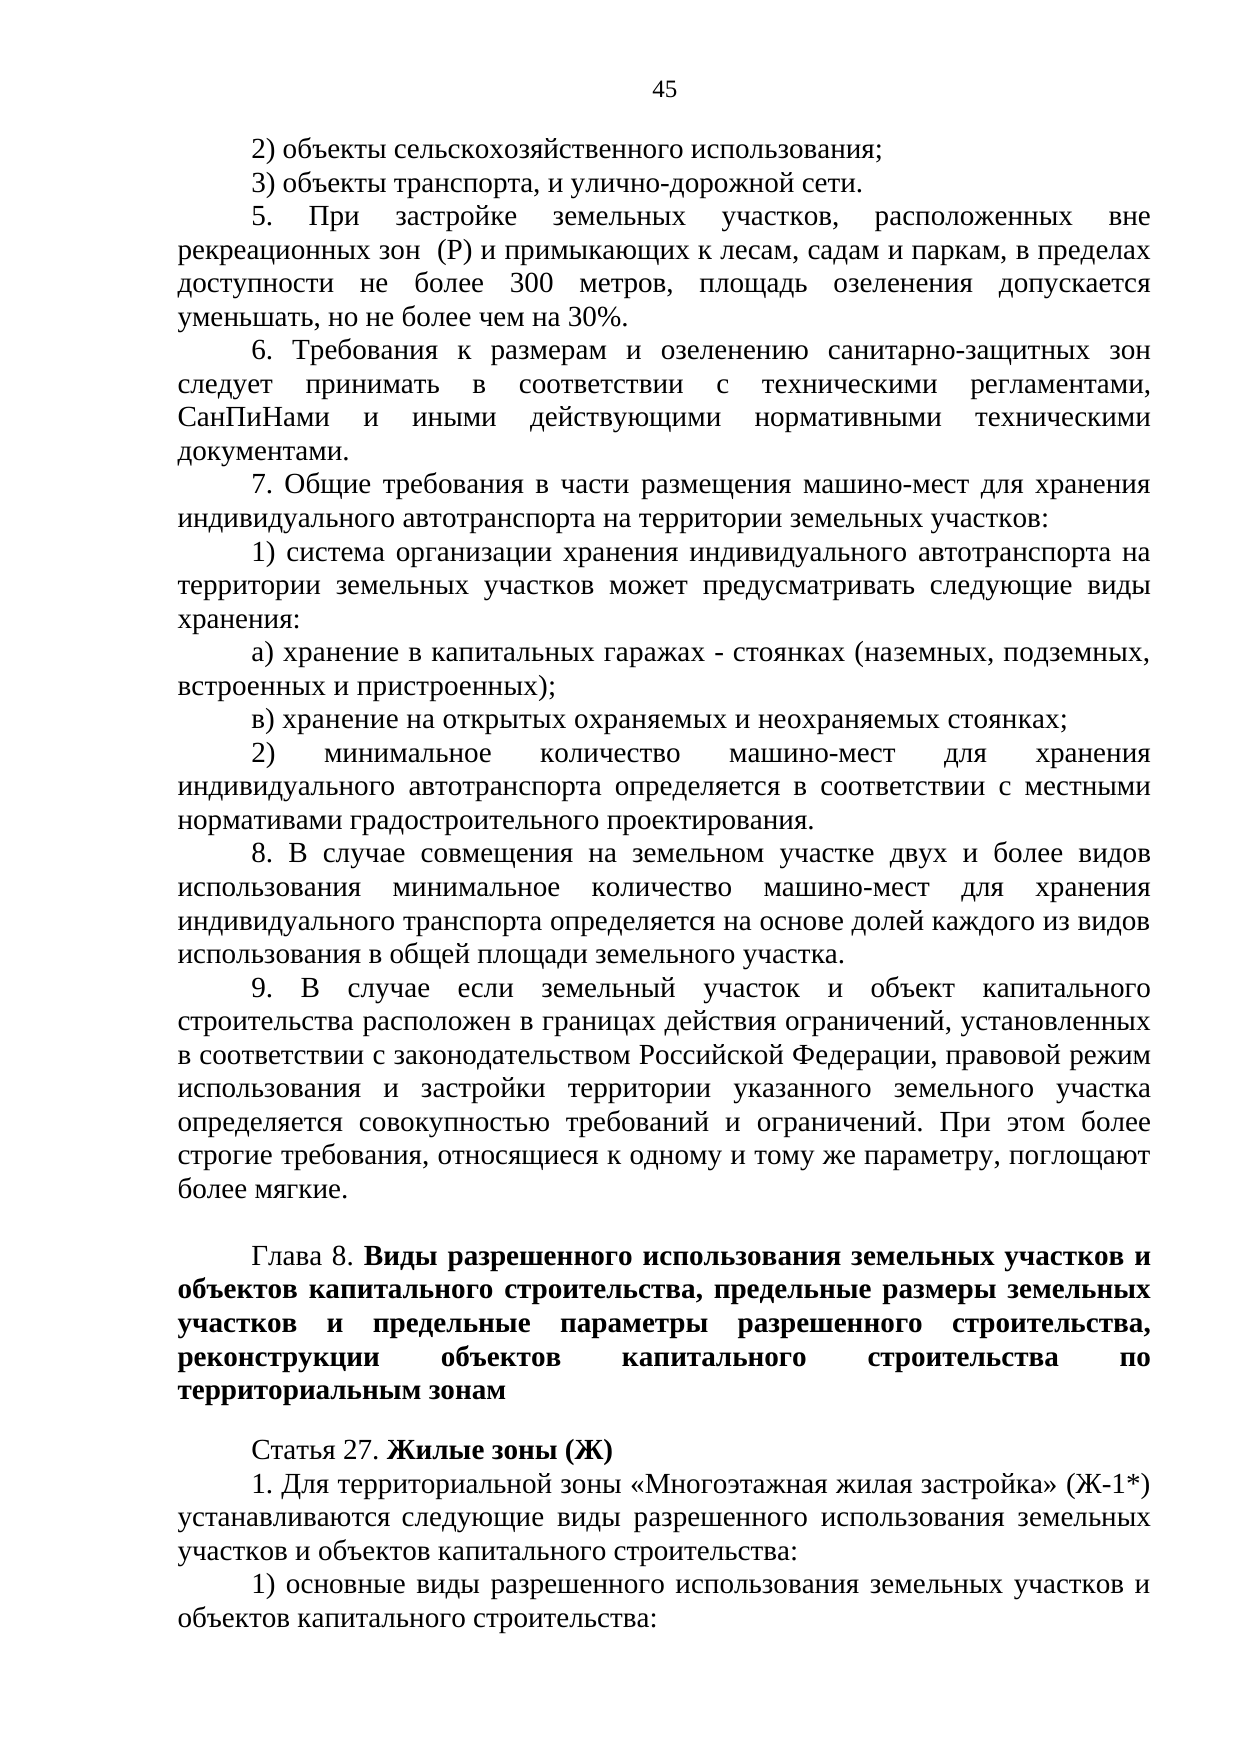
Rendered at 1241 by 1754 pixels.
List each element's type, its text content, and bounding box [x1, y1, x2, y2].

text 1) система организации хранения индивидуального автотранспорта на территории земельных участков может предусматривать следующие виды хранения: [177, 534, 1152, 634]
text 9. В случае если земельный участок и объект капитального строительства расположен в границах действия ограничений, установленных в соответствии с законодательством Российской Федерации, правовой режим использования и застройки территории указанного земельного участка определяется совокупностью требований и ограничений. При этом более строгие требования, относящиеся к одному и тому же параметру, поглощают более мягкие. [177, 970, 1152, 1204]
text 8. В случае совмещения на земельном участке двух и более видов использования минимальное количество машино-мест для хранения индивидуального транспорта определяется на основе долей каждого из видов использования в общей площади земельного участка. [177, 836, 1152, 970]
text 6. Требования к размерам и озеленению санитарно-защитных зон следует принимать в соответствии с техническими регламентами, СанПиНами и иными действующими нормативными техническими документами. [177, 332, 1152, 467]
text Статья 27. Жилые зоны (Ж) [177, 1432, 1152, 1466]
text 1. Для территориальной зоны «Многоэтажная жилая застройка» (Ж-1*) устанавливаются следующие виды разрешенного использования земельных участков и объектов капитального строительства: [177, 1466, 1152, 1566]
text Глава 8. Виды разрешенного использования земельных участков и объектов капитального строительства, предельные размеры земельных участков и предельные параметры разрешенного строительства, реконструкции объектов капитального строительства по территориальным зонам [177, 1238, 1152, 1406]
text 3) объекты транспорта, и улично-дорожной сети. [177, 165, 1152, 198]
text в) хранение на открытых охраняемых и неохраняемых стоянках; [177, 701, 1152, 735]
text 2) объекты сельскохозяйственного использования; [177, 131, 1152, 165]
text 7. Общие требования в части размещения машино-мест для хранения индивидуального автотранспорта на территории земельных участков: [177, 467, 1152, 534]
text 1) основные виды разрешенного использования земельных участков и объектов капитального строительства: [177, 1566, 1152, 1633]
text 5. При застройке земельных участков, расположенных вне рекреационных зон (Р) и примыкающих к лесам, садам и паркам, в пределах доступности не более 300 метров, площадь озеленения допускается уменьшать, но не более чем на 30%. [177, 198, 1152, 332]
text а) хранение в капитальных гаражах - стоянках (наземных, подземных, встроенных и пристроенных); [177, 634, 1152, 701]
text 2) минимальное количество машино-мест для хранения индивидуального автотранспорта определяется в соответствии с местными нормативами градостроительного проектирования. [177, 735, 1152, 836]
